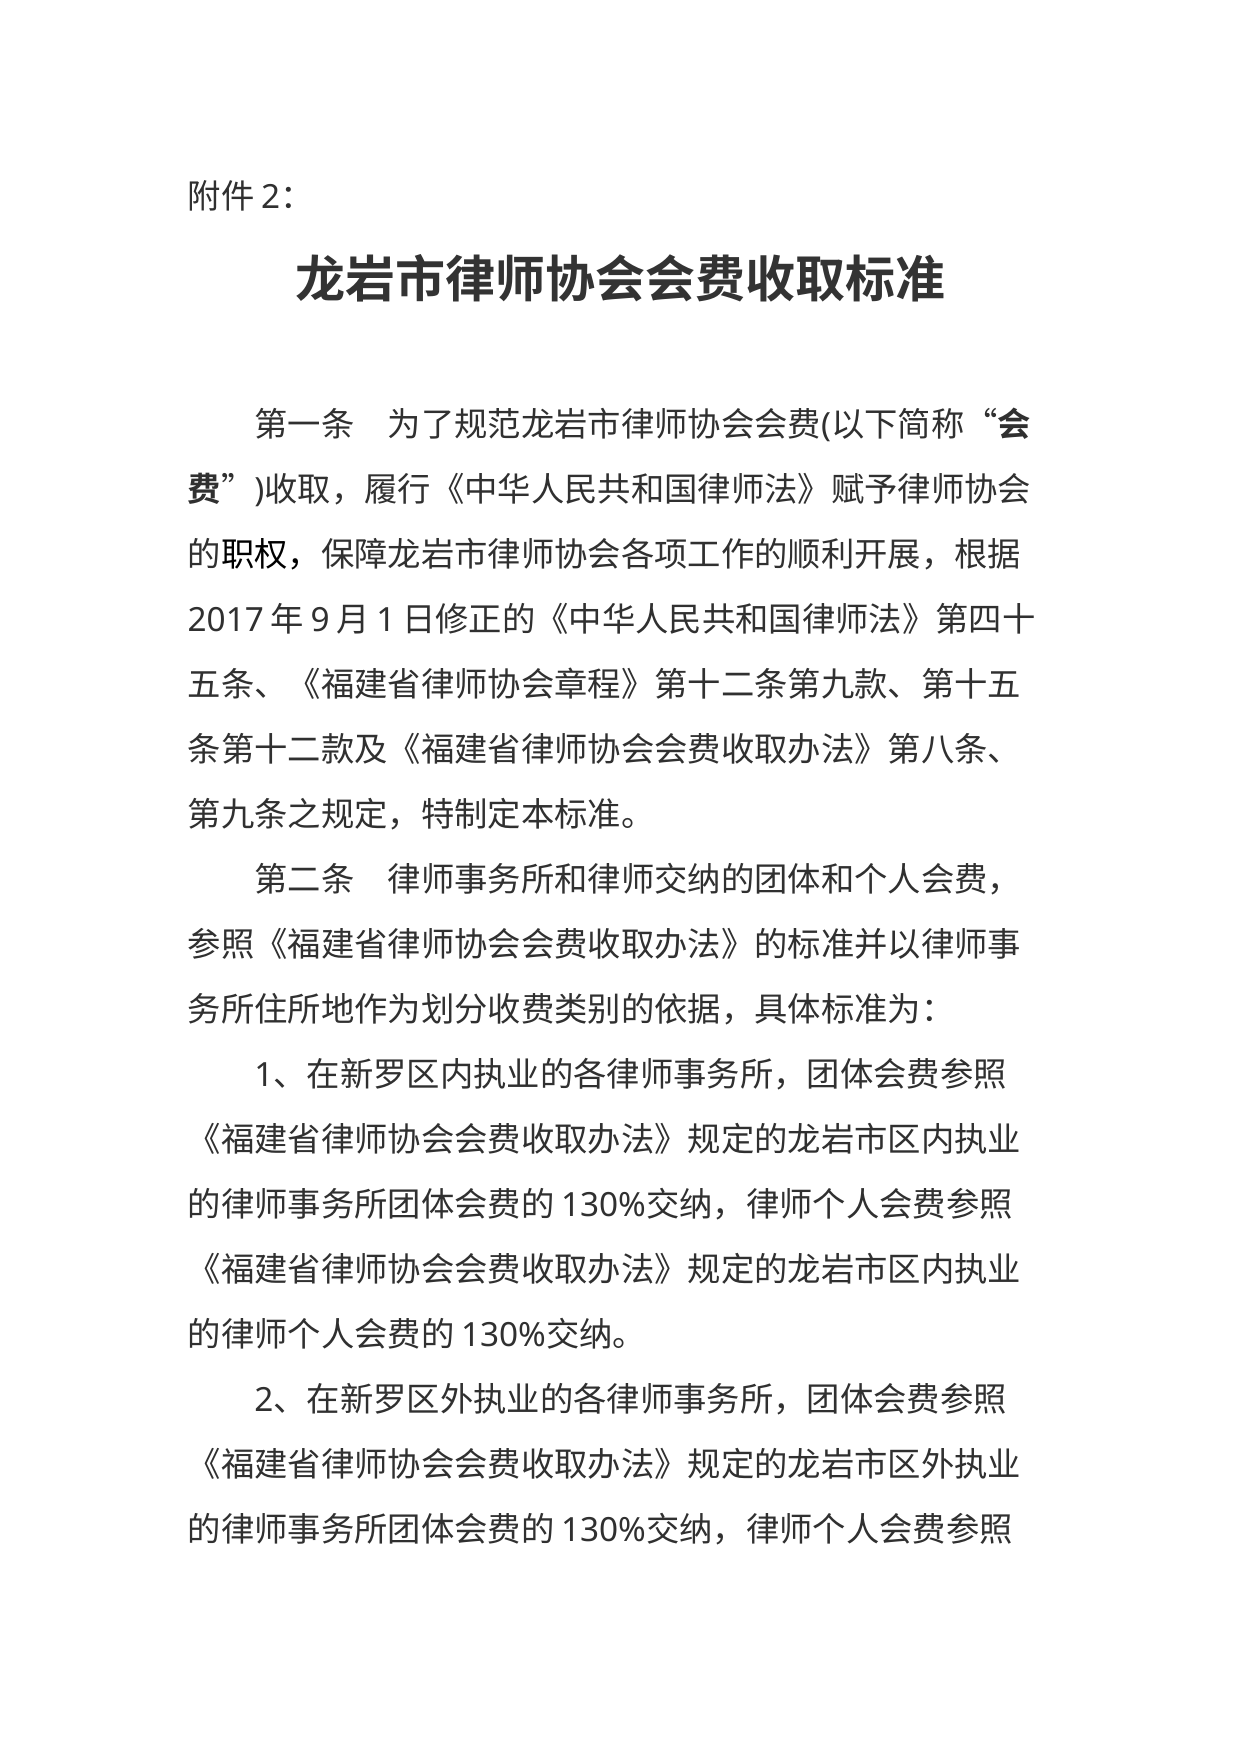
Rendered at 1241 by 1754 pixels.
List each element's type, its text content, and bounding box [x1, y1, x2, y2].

text 1、在新罗区内执业的各律师事务所，团体会费参照《福建省律师协会会费收取办法》规定的龙岩市区内执业的律师事务所团体会费的130%交纳，律师个人会费参照《福建省律师协会会费收取办法》规定的龙岩市区内执业的律师个人会费的130%交纳。 [187, 1039, 1053, 1364]
text 龙岩市律师协会会费收取标准 [187, 227, 1053, 324]
text 第二条 律师事务所和律师交纳的团体和个人会费，参照《福建省律师协会会费收取办法》的标准并以律师事务所住所地作为划分收费类别的依据，具体标准为： [187, 844, 1053, 1039]
text 附件2： [187, 162, 1053, 227]
text 第一条 为了规范龙岩市律师协会会费(以下简称“会费”)收取，履行《中华人民共和国律师法》赋予律师协会的职权，保障龙岩市律师协会各项工作的顺利开展，根据2017年9月1日修正的《中华人民共和国律师法》第四十五条、《福建省律师协会章程》第十二条第九款、第十五条第十二款及《福建省律师协会会费收取办法》第八条、第九条之规定，特制定本标准。 [187, 389, 1053, 844]
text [187, 1364, 1053, 1559]
